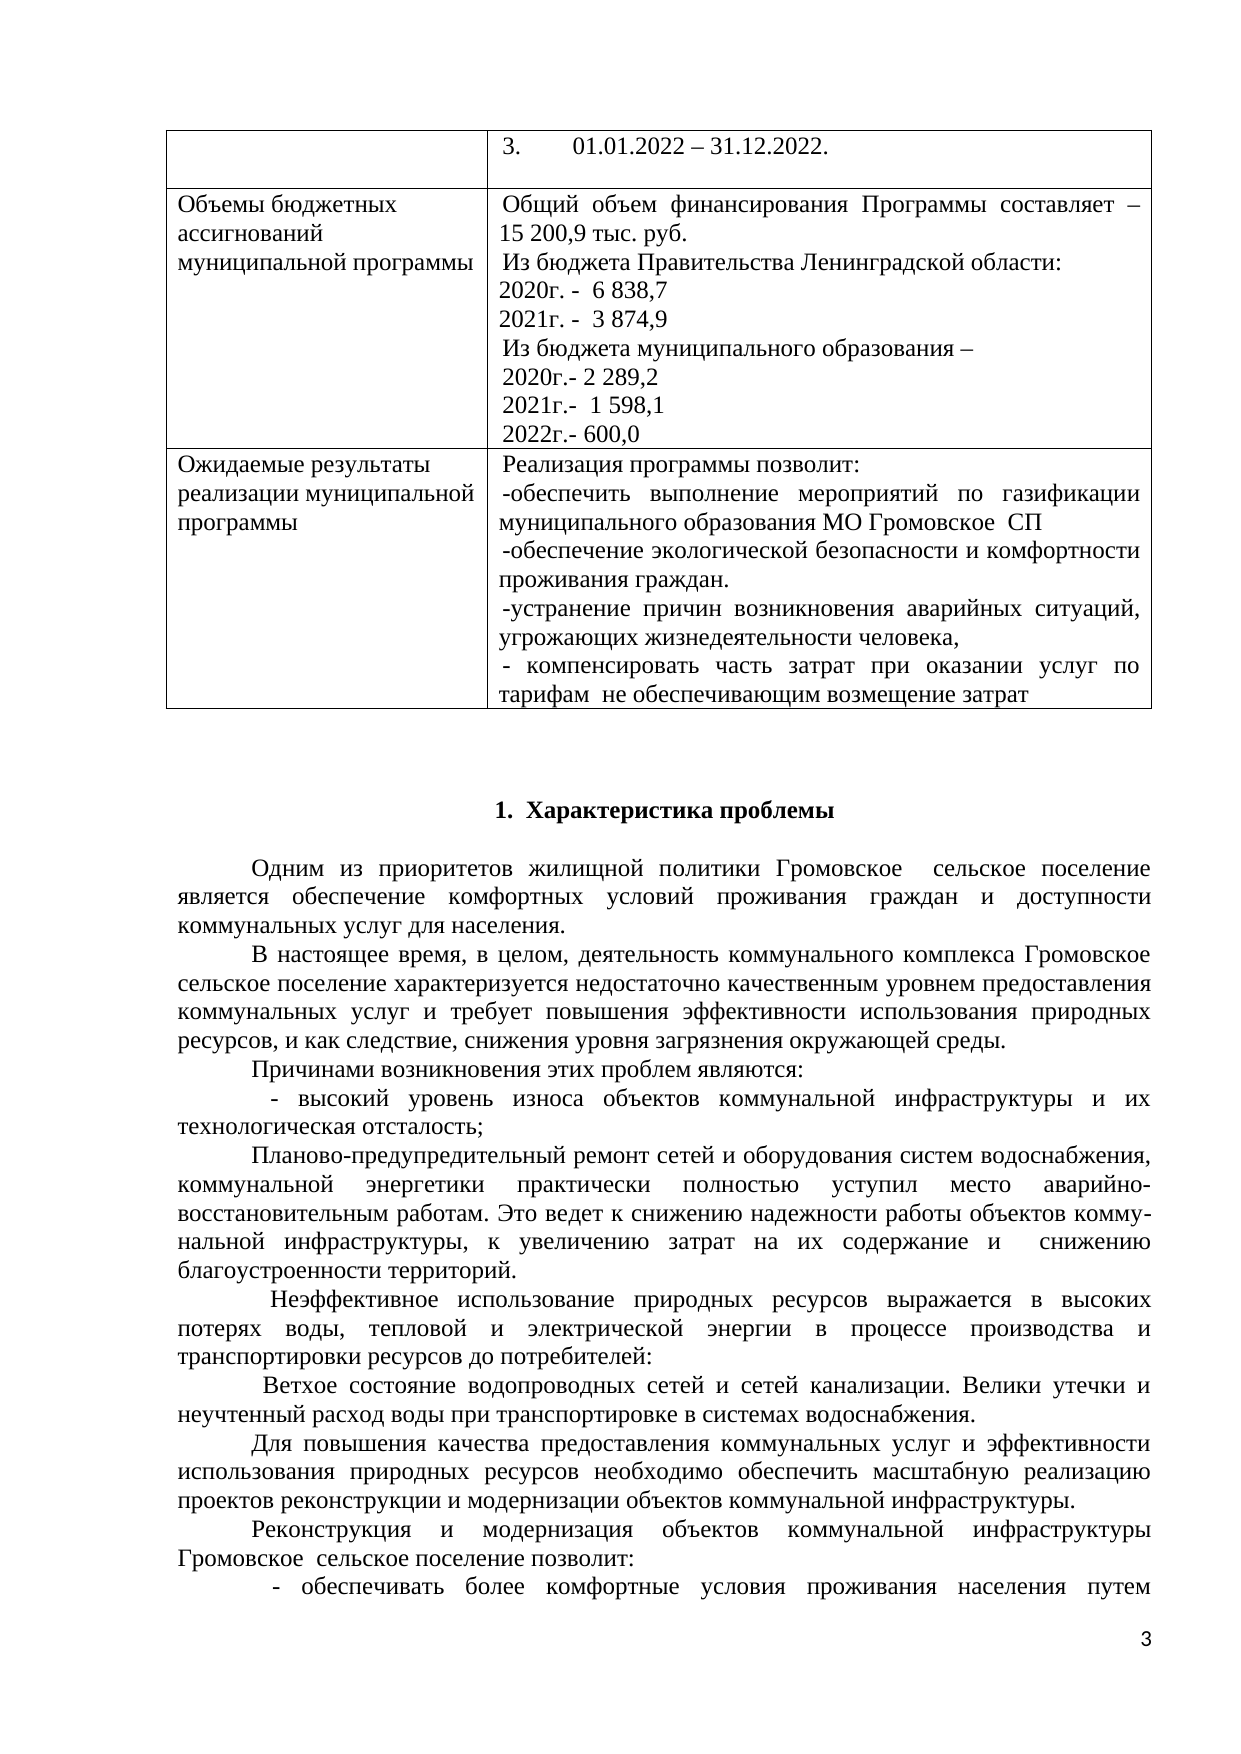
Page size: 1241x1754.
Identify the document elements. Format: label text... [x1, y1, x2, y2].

list - высокий уровень износа объектов коммунальной инфраструктуры и их технологическая отсталость; [177, 1083, 1152, 1140]
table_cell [488, 131, 1151, 188]
table_cell Ожидаемые результаты реализации муниципальной программы [167, 449, 487, 708]
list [177, 1571, 1152, 1600]
list Одним из приоритетов жилищной политики Громовское сельское поселение является обеспечение комфортных условий проживания граждан и доступности коммунальных услуг для населения. [177, 853, 1152, 939]
list В настоящее время, в целом, деятельность коммунального комплекса Громовское сельское поселение характеризуется недостаточно качественным уровнем предоставления коммунальных услуг и требует повышения эффективности использования природных ресурсов, и как следствие, снижения уровня загрязнения окружающей среды. [177, 939, 1152, 1054]
list Планово-предупредительный ремонт сетей и оборудования систем водоснабжения, коммунальной энергетики практически полностью уступил место аварийно-восстановительным работам. Это ведет к снижению надежности работы объектов коммунальной инфраструктуры, к увеличению затрат на их содержание и снижению благоустроенности территорий. [177, 1140, 1152, 1284]
table_cell Объемы бюджетных ассигнований муниципальной программы [167, 189, 487, 448]
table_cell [167, 131, 487, 188]
table_cell Общий объем финансирования Программы составляет – 15 200,9 тыс. руб. Из бюджета Правительства Ленинградской области: 2020г. - 6 838,7 2021г. - 3 874,9 Из бюджета муниципального образования – 2020г.- 2 289,2 2021г.- 1 598,1 2022г.- 600,0 [488, 189, 1151, 448]
list Для повышения качества предоставления коммунальных услуг и эффективности использования природных ресурсов необходимо обеспечить масштабную реализацию проектов реконструкции и модернизации объектов коммунальной инфраструктуры. [177, 1428, 1152, 1514]
list Реконструкция и модернизация объектов коммунальной инфраструктуры Громовское сельское поселение позволит: [177, 1514, 1152, 1571]
text 1. Характеристика проблемы [177, 795, 1152, 824]
list Причинами возникновения этих проблем являются: [177, 1054, 1152, 1083]
table_cell Реализация программы позволит: -обеспечить выполнение мероприятий по газификации муниципального образования МО Громовское СП -обеспечение экологической безопасности и комфортности проживания граждан. -устранение причин возникновения аварийных ситуаций, угрожающих жизнедеятельности человека, - компенсировать часть затрат при оказании услуг по тарифам не обеспечивающим возмещение затрат [488, 449, 1151, 708]
list Ветхое состояние водопроводных сетей и сетей канализации. Велики утечки и неучтенный расход воды при транспортировке в системах водоснабжения. [177, 1370, 1152, 1428]
list Неэффективное использование природных ресурсов выражается в высоких потерях воды, тепловой и электрической энергии в процессе производства и транспортировки ресурсов до потребителей: [177, 1284, 1152, 1370]
